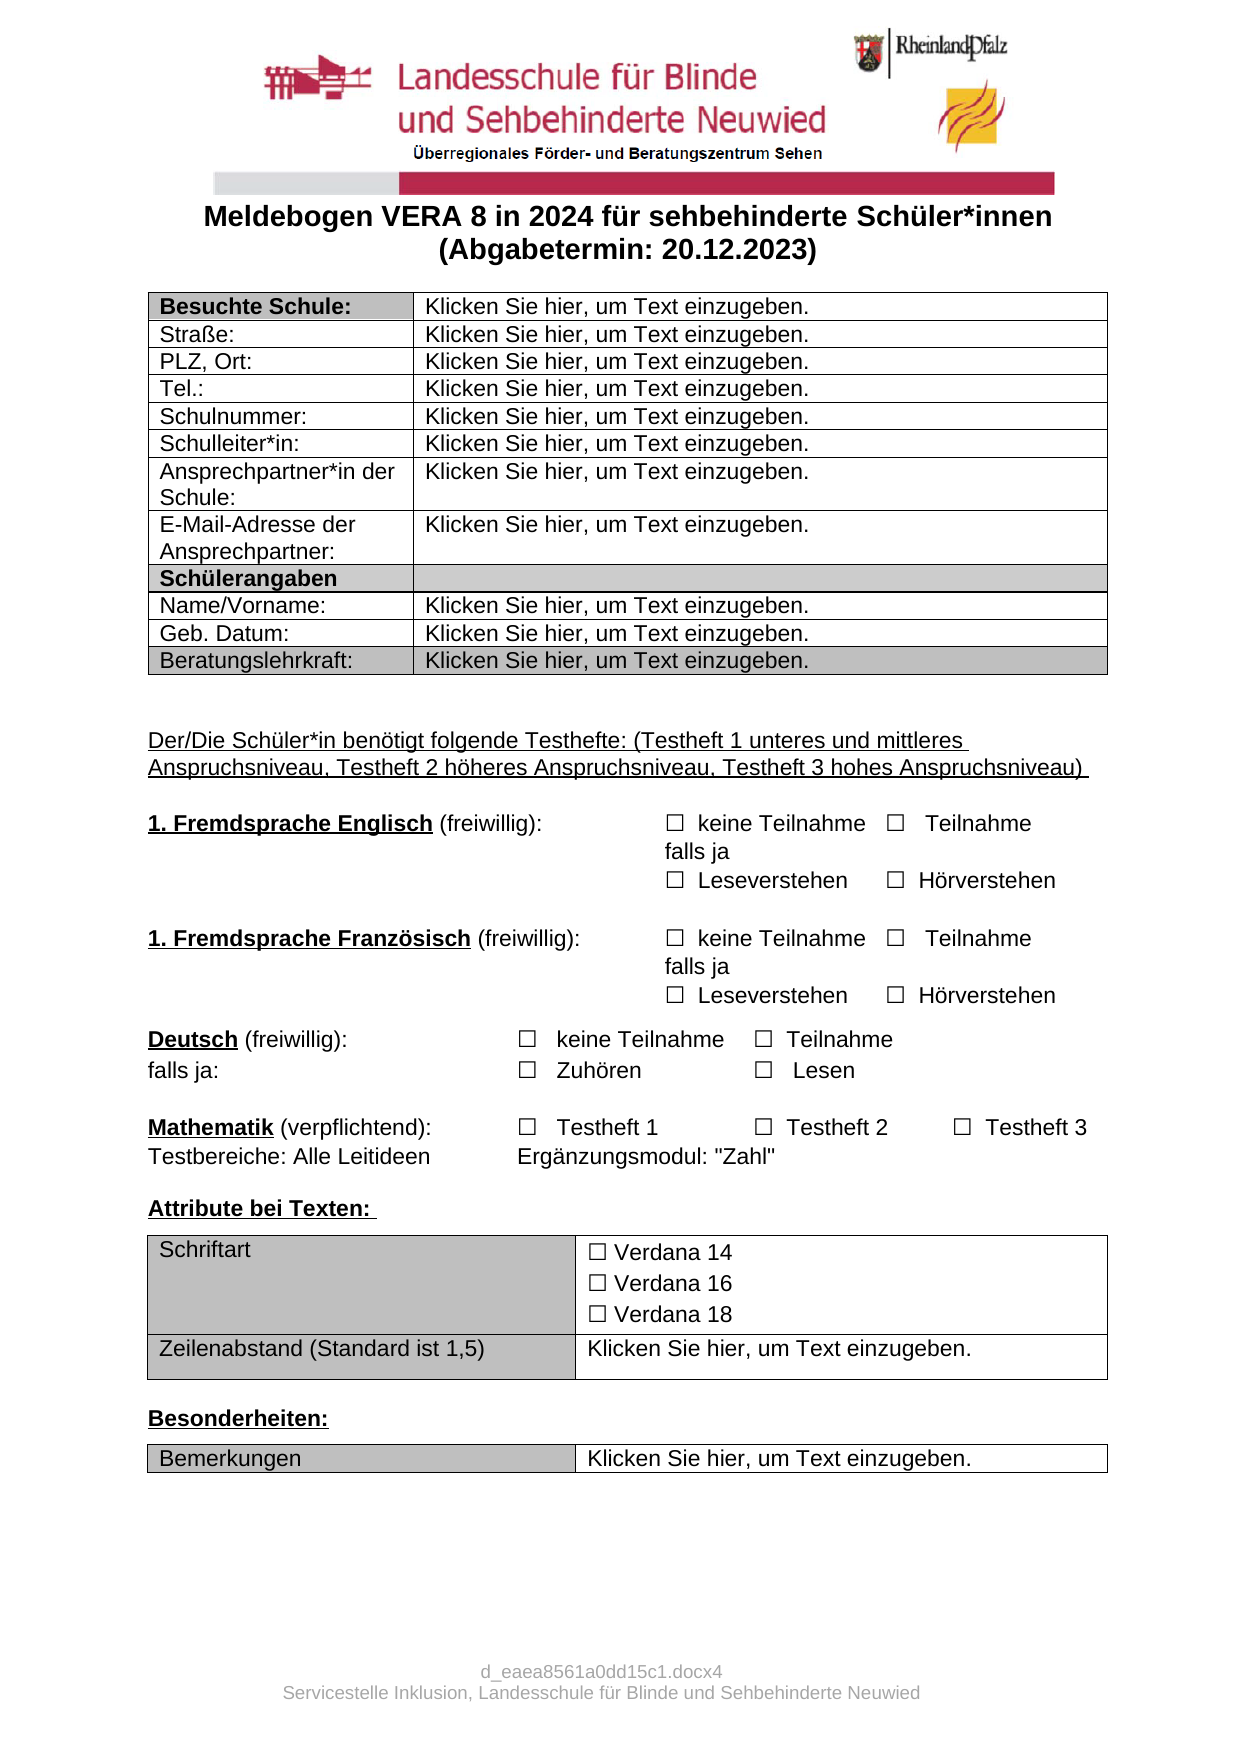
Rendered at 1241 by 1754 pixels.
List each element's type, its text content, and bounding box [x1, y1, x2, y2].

table_header Schriftart [148, 1236, 575, 1334]
text Deutsch (freiwillig): keine Teilnahme Teilnahme [148, 1022, 1123, 1054]
table_cell Tel.: [149, 375, 413, 402]
text 1. Fremdsprache Englisch (freiwillig): keine Teilnahme Teilnahme [148, 806, 1093, 838]
subtitle (Abgabetermin: 20.12.2023) [133, 232, 1123, 266]
text falls ja [148, 838, 1093, 864]
text Leseverstehen Hörverstehen [148, 979, 1093, 1011]
table_cell PLZ, Ort: [149, 348, 413, 374]
table_cell Geb. Datum: [149, 620, 413, 646]
table_cell Straße: [149, 321, 413, 347]
text falls ja: Zuhören Lesen [148, 1054, 1123, 1085]
table_cell Ansprechpartner*in der Schule: [149, 458, 413, 510]
table_cell Beratungslehrkraft: [149, 647, 413, 674]
table_cell Schülerangaben [149, 565, 413, 591]
table_header [576, 1236, 1107, 1334]
text Attribute bei Texten: [148, 1195, 1123, 1222]
table_header Besuchte Schule: [149, 293, 413, 319]
table_cell Schulnummer: [149, 403, 413, 429]
table_cell Schulleiter*in: [149, 430, 413, 457]
table_cell Name/Vorname: [149, 593, 413, 619]
table_header Bemerkungen [148, 1445, 575, 1472]
text 1. Fremdsprache Französisch (freiwillig): keine Teilnahme Teilnahme [148, 922, 1093, 953]
text Der/Die Schüler*in benötigt folgende Testhefte: (Testheft 1 unteres und mittleres Anspruchsniveau, Testheft 2 höheres Anspruchsniveau, Testheft 3 hohes Anspruchsniveau) [148, 727, 1093, 780]
text falls ja [148, 953, 1093, 979]
text Leseverstehen Hörverstehen [148, 864, 1093, 895]
subtitle Besonderheiten: [148, 1405, 1093, 1432]
table_cell E-Mail-Adresse der Ansprechpartner: [149, 511, 413, 564]
text Testbereiche: Alle Leitideen Ergänzungsmodul: "Zahl" [148, 1143, 1123, 1169]
table_cell Zeilenabstand (Standard ist 1,5) [148, 1335, 575, 1379]
subtitle Meldebogen VERA 8 in 2024 für sehbehinderte Schüler*innen [133, 199, 1123, 232]
text Mathematik (verpflichtend): Testheft 1 Testheft 2 Testheft 3 [148, 1111, 1123, 1143]
table_cell [414, 565, 1107, 591]
